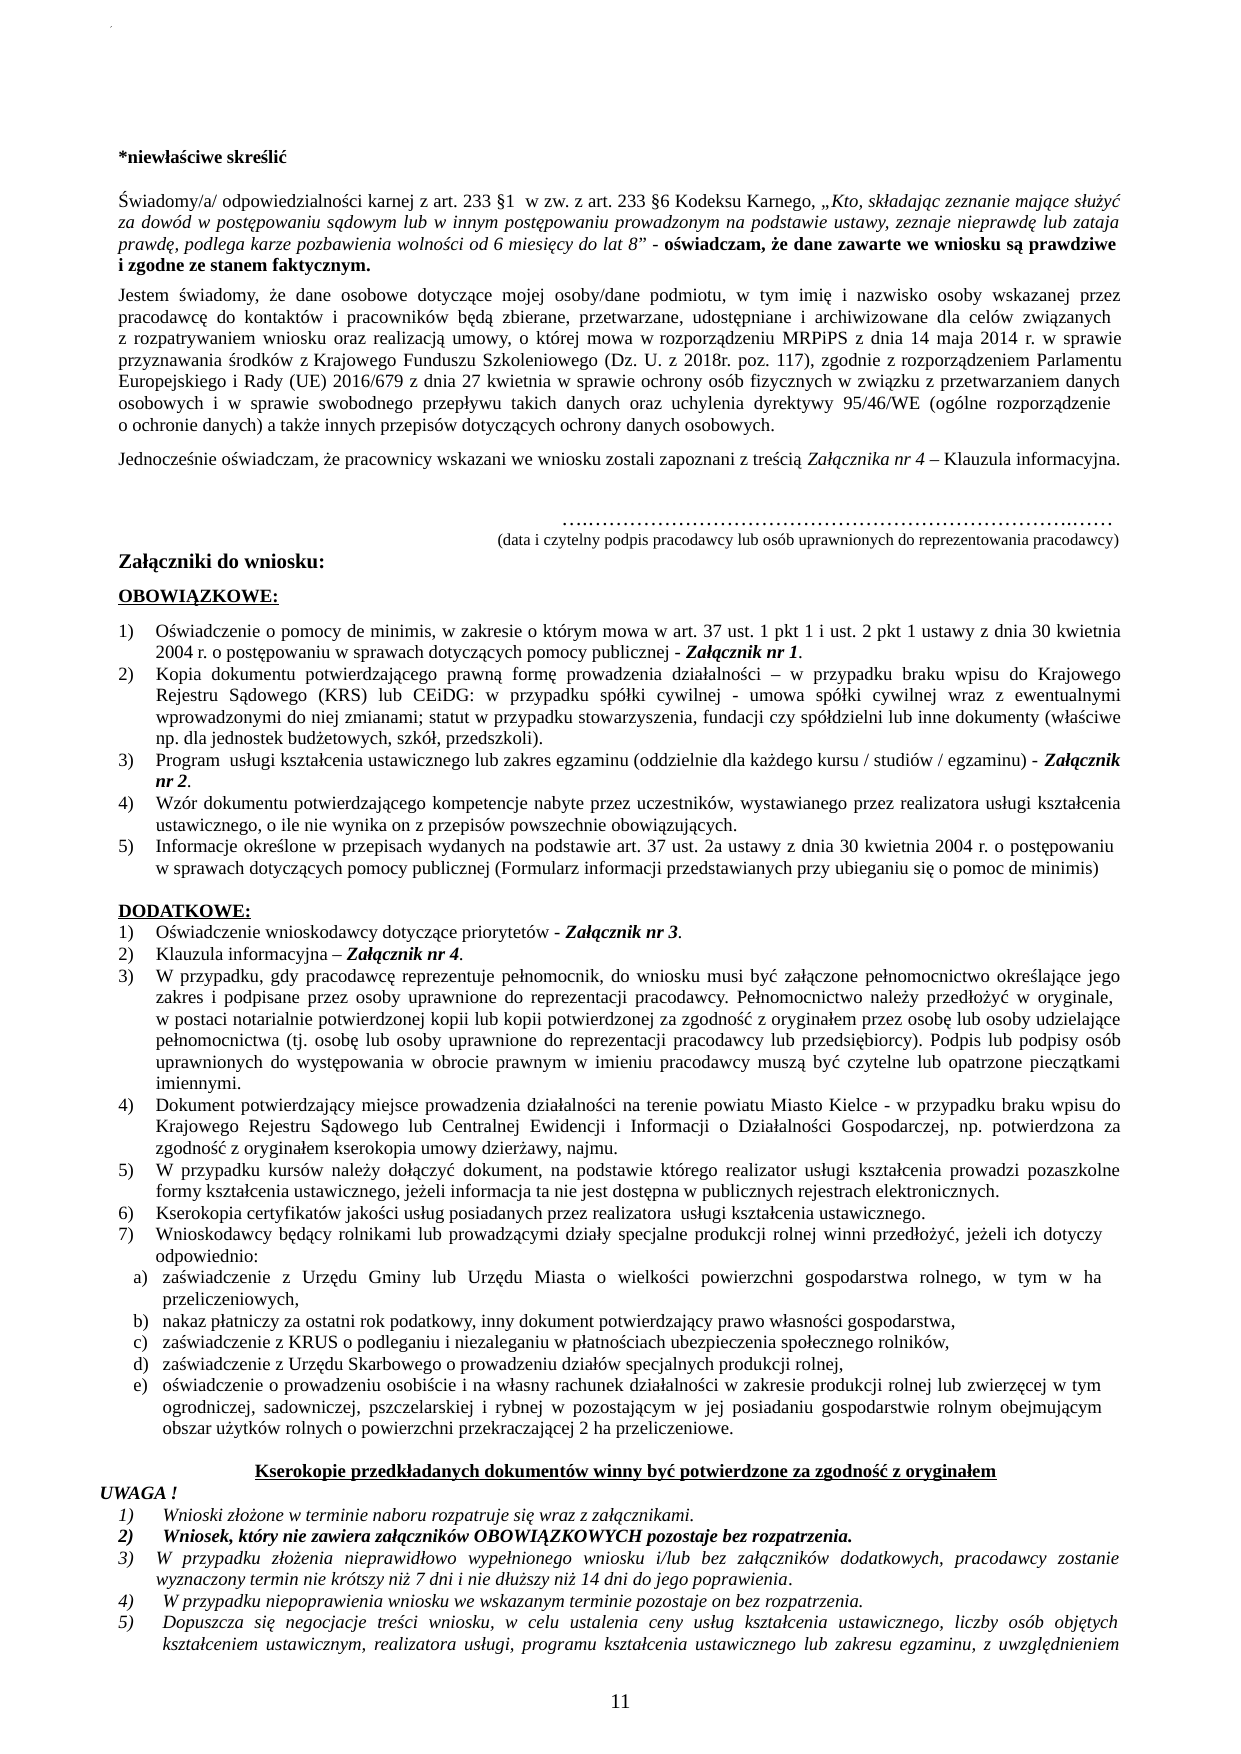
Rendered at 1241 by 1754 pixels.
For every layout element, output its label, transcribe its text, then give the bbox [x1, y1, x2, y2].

list Jestem świadomy, że dane osobowe dotyczące mojej osoby/dane podmiotu, w tym imię i nazwisko osoby wskazanej przez pracodawcę do kontaktów i pracowników będą zbierane, przetwarzane, udostępniane i archiwizowane dla celów związanych z rozpatrywaniem wniosku oraz realizacją umowy, o której mowa w rozporządzeniu MRPiPS z dnia 14 maja 2014 r. w sprawie przyznawania środków z Krajowego Funduszu Szkoleniowego (Dz. U. z 2018r. poz. 117), zgodnie z rozporządzeniem Parlamentu Europejskiego i Rady (UE) 2016/679 z dnia 27 kwietnia w sprawie ochrony osób fizycznych w związku z przetwarzaniem danych osobowych i w sprawie swobodnego przepływu takich danych oraz uchylenia dyrektywy 95/46/WE (ogólne rozporządzenie o ochronie danych) a także innych przepisów dotyczących ochrony danych osobowych. [118, 284, 1122, 435]
list Wnioskodawcy będący rolnikami lub prowadzącymi działy specjalne produkcji rolnej winni przedłożyć, jeżeli ich dotyczy odpowiednio: [118, 1223, 1104, 1266]
text Załączniki do wniosku: [118, 549, 1152, 573]
list zaświadczenie z KRUS o podleganiu i niezaleganiu w płatnościach ubezpieczenia społecznego rolników, [133, 1331, 1104, 1353]
list Informacje określone w przepisach wydanych na podstawie art. 37 ust. 2a ustawy z dnia 30 kwietnia 2004 r. o postępowaniu w sprawach dotyczących pomocy publicznej (Formularz informacji przedstawianych przy ubieganiu się o pomoc de minimis) [118, 835, 1122, 878]
list W przypadku kursów należy dołączyć dokument, na podstawie którego realizator usługi kształcenia prowadzi pozaszkolne formy kształcenia ustawicznego, jeżeli informacja ta nie jest dostępna w publicznych rejestrach elektronicznych. [118, 1158, 1122, 1202]
list zaświadczenie z Urzędu Skarbowego o prowadzeniu działów specjalnych produkcji rolnej, [133, 1353, 1104, 1374]
list Kopia dokumentu potwierdzającego prawną formę prowadzenia działalności – w przypadku braku wpisu do Krajowego Rejestru Sądowego (KRS) lub CEiDG: w przypadku spółki cywilnej - umowa spółki cywilnej wraz z ewentualnymi wprowadzonymi do niej zmianami; statut w przypadku stowarzyszenia, fundacji czy spółdzielni lub inne dokumenty (właściwe np. dla jednostek budżetowych, szkół, przedszkoli). [118, 663, 1122, 749]
text *niewłaściwe skreślić [118, 146, 1152, 168]
text Kserokopie przedkładanych dokumentów winny być potwierdzone za zgodność z oryginałem [99, 1460, 1152, 1482]
list Dokument potwierdzający miejsce prowadzenia działalności na terenie powiatu Miasto Kielce - w przypadku braku wpisu do Krajowego Rejestru Sądowego lub Centralnej Ewidencji i Informacji o Działalności Gospodarczej, np. potwierdzona za zgodność z oryginałem kserokopia umowy dzierżawy, najmu. [118, 1094, 1122, 1158]
list W przypadku, gdy pracodawcę reprezentuje pełnomocnik, do wniosku musi być załączone pełnomocnictwo określające jego zakres i podpisane przez osoby uprawnione do reprezentacji pracodawcy. Pełnomocnictwo należy przedłożyć w oryginale, w postaci notarialnie potwierdzonej kopii lub kopii potwierdzonej za zgodność z oryginałem przez osobę lub osoby udzielające pełnomocnictwa (tj. osobę lub osoby uprawnione do reprezentacji pracodawcy lub przedsiębiorcy). Podpis lub podpisy osób uprawnionych do występowania w obrocie prawnym w imieniu pracodawcy muszą być czytelne lub opatrzone pieczątkami imiennymi. [118, 964, 1122, 1094]
list zaświadczenie z Urzędu Gminy lub Urzędu Miasta o wielkości powierzchni gospodarstwa rolnego, w tym w ha przeliczeniowych, [133, 1266, 1104, 1309]
text (data i czytelny podpis pracodawcy lub osób uprawnionych do reprezentowania pracodawcy) [118, 530, 1122, 549]
list Wniosek, który nie zawiera załączników OBOWIĄZKOWYCH pozostaje bez rozpatrzenia. [118, 1525, 1122, 1547]
text OBOWIĄZKOWE: [118, 585, 1104, 607]
list W przypadku złożenia nieprawidłowo wypełnionego wniosku i/lub bez załączników dodatkowych, pracodawcy zostanie wyznaczony termin nie krótszy niż 7 dni i nie dłuższy niż 14 dni do jego poprawienia. [118, 1547, 1122, 1590]
text UWAGA ! [99, 1482, 1152, 1503]
text ….…………………………………………………………….…… [561, 506, 1122, 530]
list W przypadku niepoprawienia wniosku we wskazanym terminie pozostaje on bez rozpatrzenia. [118, 1590, 1122, 1611]
list Kserokopia certyfikatów jakości usług posiadanych przez realizatora usługi kształcenia ustawicznego. [118, 1202, 1122, 1223]
list Klauzula informacyjna – Załącznik nr 4. [118, 943, 1122, 964]
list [118, 1611, 1122, 1654]
list Oświadczenie o pomocy de minimis, w zakresie o którym mowa w art. 37 ust. 1 pkt 1 i ust. 2 pkt 1 ustawy z dnia 30 kwietnia 2004 r. o postępowaniu w sprawach dotyczących pomocy publicznej - Załącznik nr 1. [118, 619, 1122, 663]
list Oświadczenie wnioskodawcy dotyczące priorytetów - Załącznik nr 3. [118, 921, 1122, 943]
list nakaz płatniczy za ostatni rok podatkowy, inny dokument potwierdzający prawo własności gospodarstwa, [133, 1309, 1104, 1331]
text DODATKOWE: [118, 900, 1104, 921]
list Wnioski złożone w terminie naboru rozpatruje się wraz z załącznikami. [118, 1503, 1122, 1525]
list Wzór dokumentu potwierdzającego kompetencje nabyte przez uczestników, wystawianego przez realizatora usługi kształcenia ustawicznego, o ile nie wynika on z przepisów powszechnie obowiązujących. [118, 792, 1122, 835]
text Świadomy/a/ odpowiedzialności karnej z art. 233 §1 w zw. z art. 233 §6 Kodeksu Karnego, „Kto, składając zeznanie mające służyć za dowód w postępowaniu sądowym lub w innym postępowaniu prowadzonym na podstawie ustawy, zeznaje nieprawdę lub zataja prawdę, podlega karze pozbawienia wolności od 6 miesięcy do lat 8” - oświadczam, że dane zawarte we wniosku są prawdziwe i zgodne ze stanem faktycznym. [118, 189, 1122, 276]
list oświadczenie o prowadzeniu osobiście i na własny rachunek działalności w zakresie produkcji rolnej lub zwierzęcej w tym ogrodniczej, sadowniczej, pszczelarskiej i rybnej w pozostającym w jej posiadaniu gospodarstwie rolnym obejmującym obszar użytków rolnych o powierzchni przekraczającej 2 ha przeliczeniowe. [133, 1374, 1104, 1439]
list Program usługi kształcenia ustawicznego lub zakres egzaminu (oddzielnie dla każdego kursu / studiów / egzaminu) - Załącznik nr 2. [118, 749, 1122, 792]
text Jednocześnie oświadczam, że pracownicy wskazani we wniosku zostali zapoznani z treścią Załącznika nr 4 – Klauzula informacyjna. [118, 448, 1122, 469]
